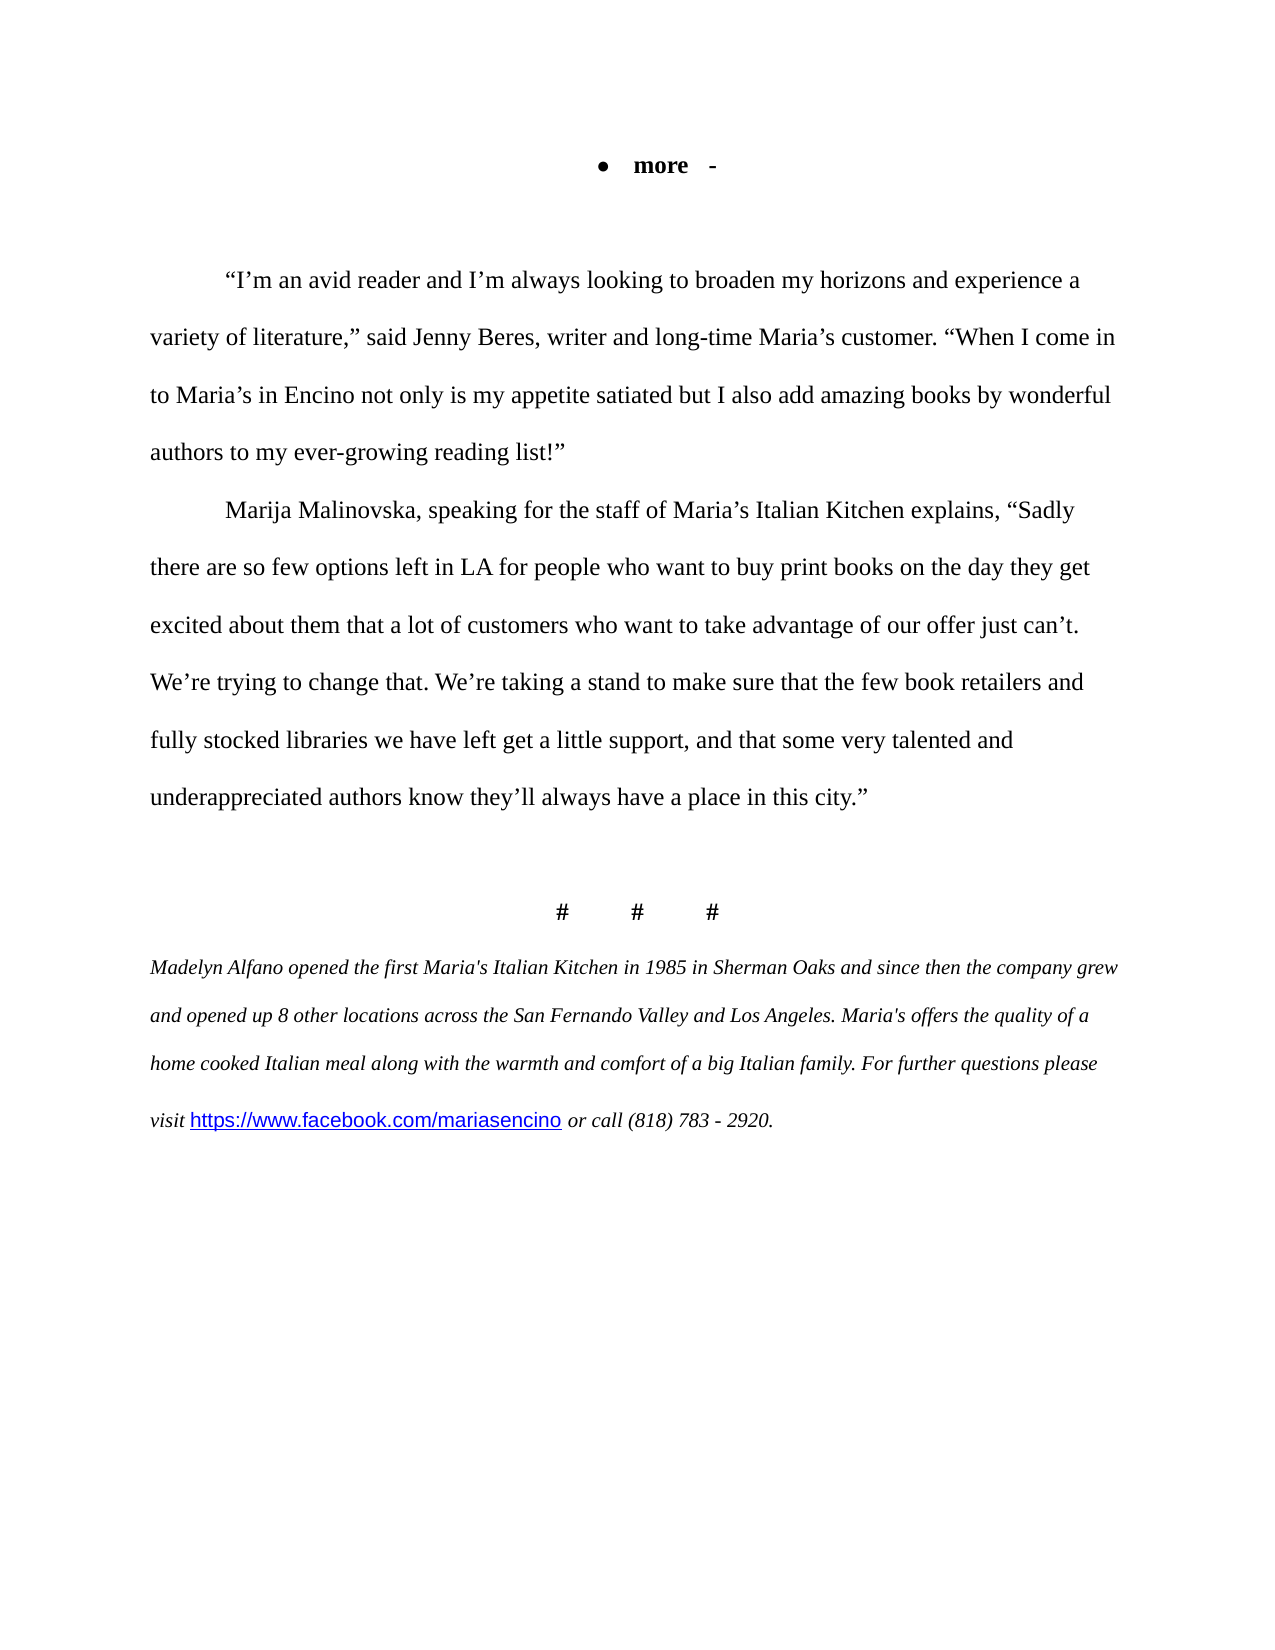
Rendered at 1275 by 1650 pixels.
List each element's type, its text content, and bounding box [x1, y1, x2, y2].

list more - [188, 150, 1125, 179]
text “I’m an avid reader and I’m always looking to broaden my horizons and experience a variety of literature,” said Jenny Beres, writer and long-time Maria’s customer. “When I come in to Maria’s in Encino not only is my appetite satiated but I also add amazing books by wonderful authors to my ever-growing reading list!” [150, 265, 1125, 466]
text Marija Malinovska, speaking for the staff of Maria’s Italian Kitchen explains, “Sadly there are so few options left in LA for people who want to buy print books on the day they get excited about them that a lot of customers who want to take advantage of our offer just can’t. We’re trying to change that. We’re taking a stand to make sure that the few book retailers and fully stocked libraries we have left get a little support, and that some very talented and underappreciated authors know they’ll always have a place in this city.” [150, 495, 1125, 811]
text Madelyn Alfano opened the first Maria's Italian Kitchen in 1985 in Sherman Oaks and since then the company grew and opened up 8 other locations across the San Fernando Valley and Los Angeles. Maria's offers the quality of a home cooked Italian meal along with the warmth and comfort of a big Italian family. For further questions please visit https://www.facebook.com/mariasencino or call (818) 783 - 2920. [150, 955, 1125, 1133]
text # # # [150, 897, 1125, 926]
